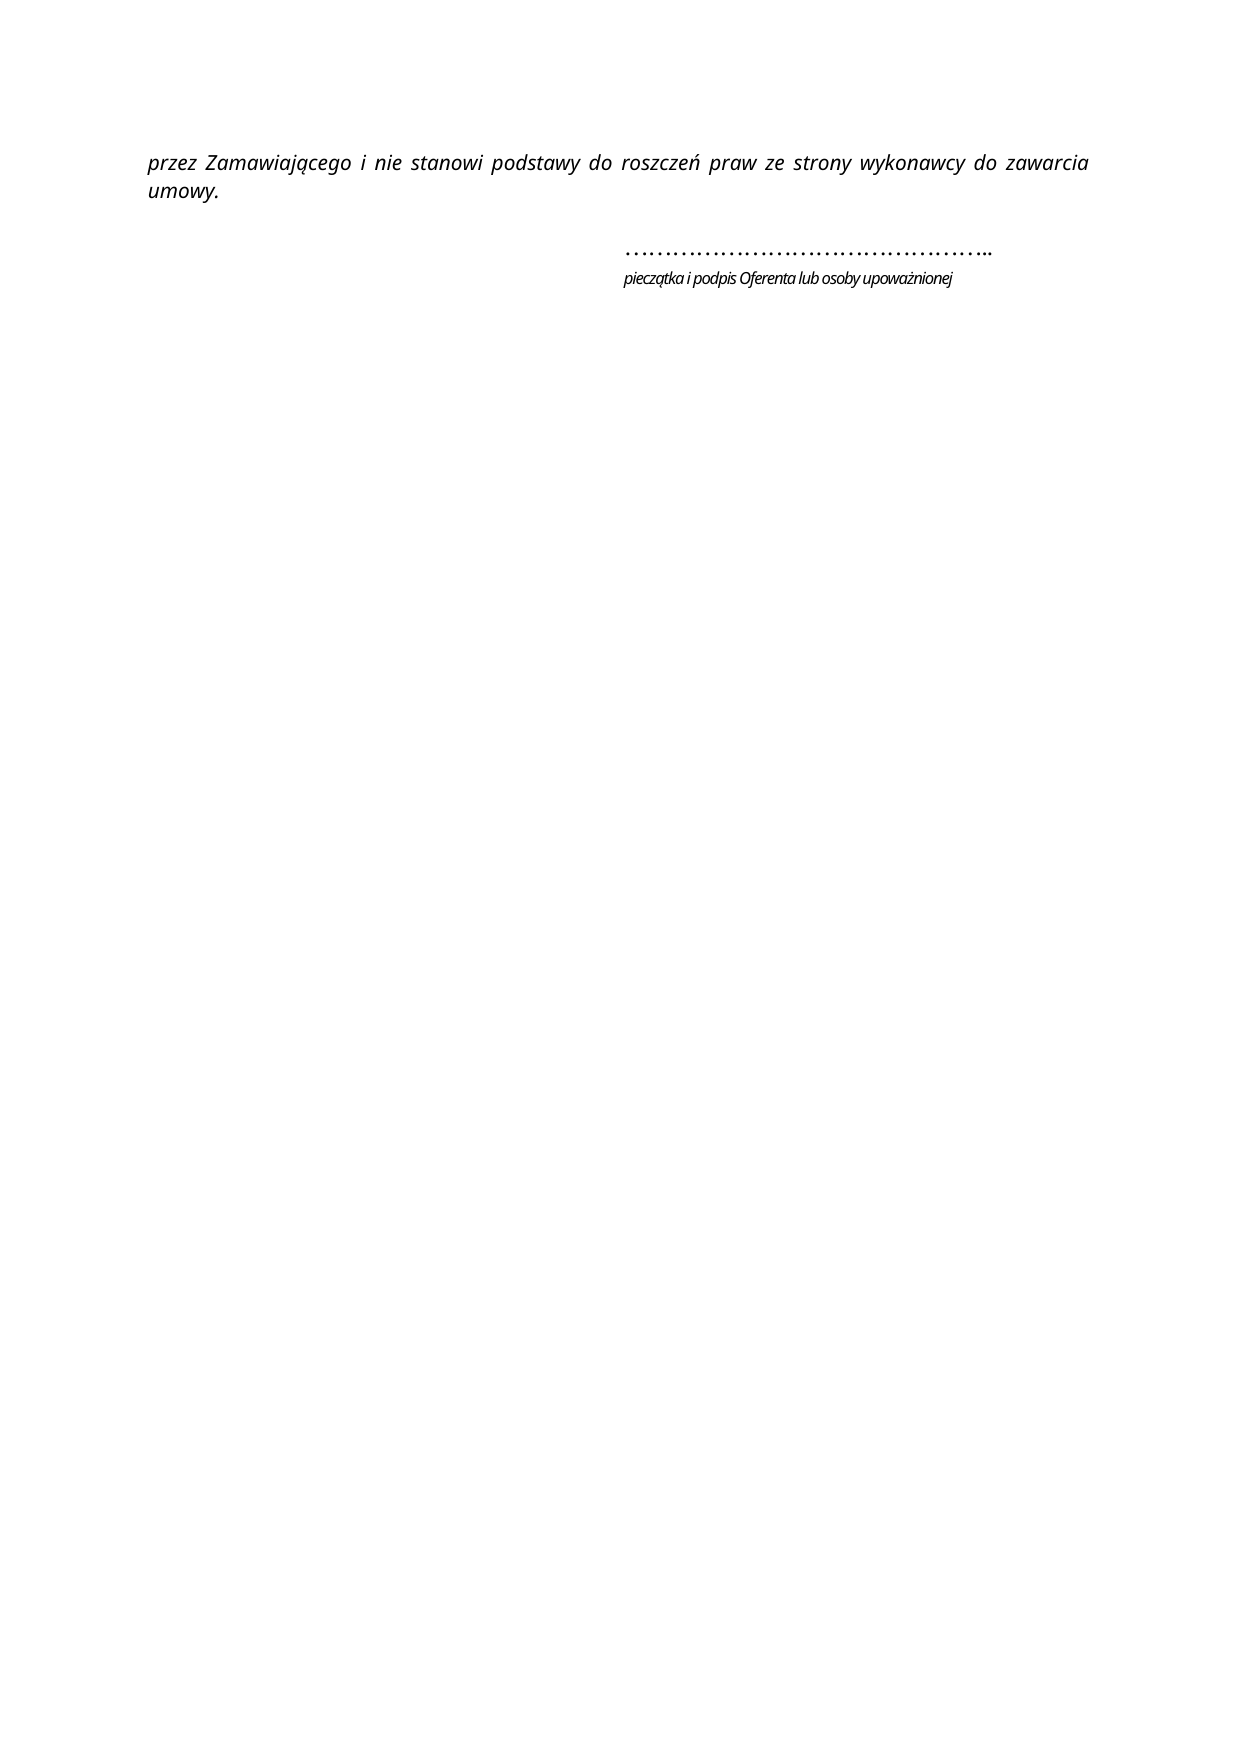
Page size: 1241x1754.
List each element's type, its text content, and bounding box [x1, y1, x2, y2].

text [148, 148, 1093, 204]
text pieczątka i podpis Oferenta lub osoby upoważnionej [624, 261, 1224, 289]
text ……………………………………….. [624, 232, 1224, 261]
